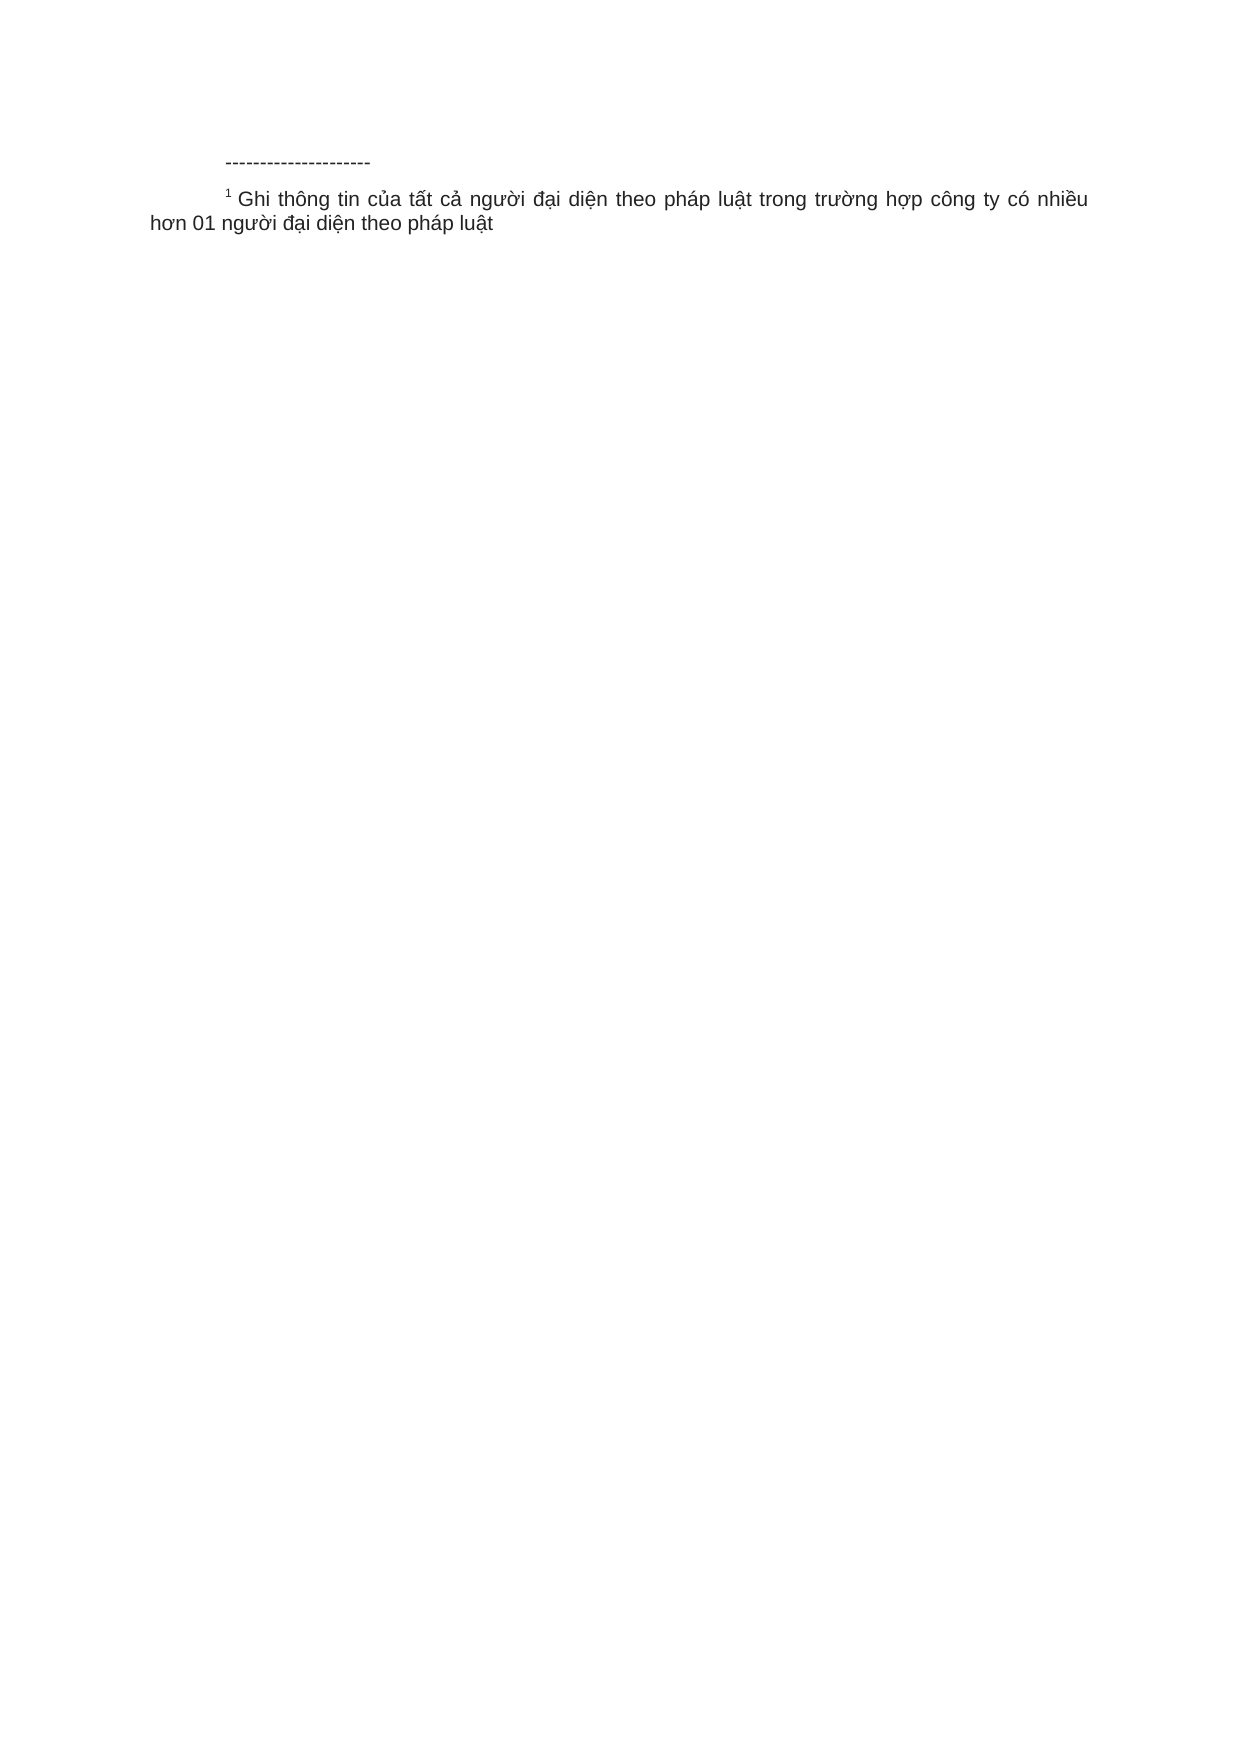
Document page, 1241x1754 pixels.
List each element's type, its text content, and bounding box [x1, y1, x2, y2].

text --------------------- [150, 150, 1090, 174]
text 1 Ghi thông tin của tất cả người đại diện theo pháp luật trong trường hợp công ty có nhiều hơn 01 người đại diện theo pháp luật [150, 186, 1090, 234]
